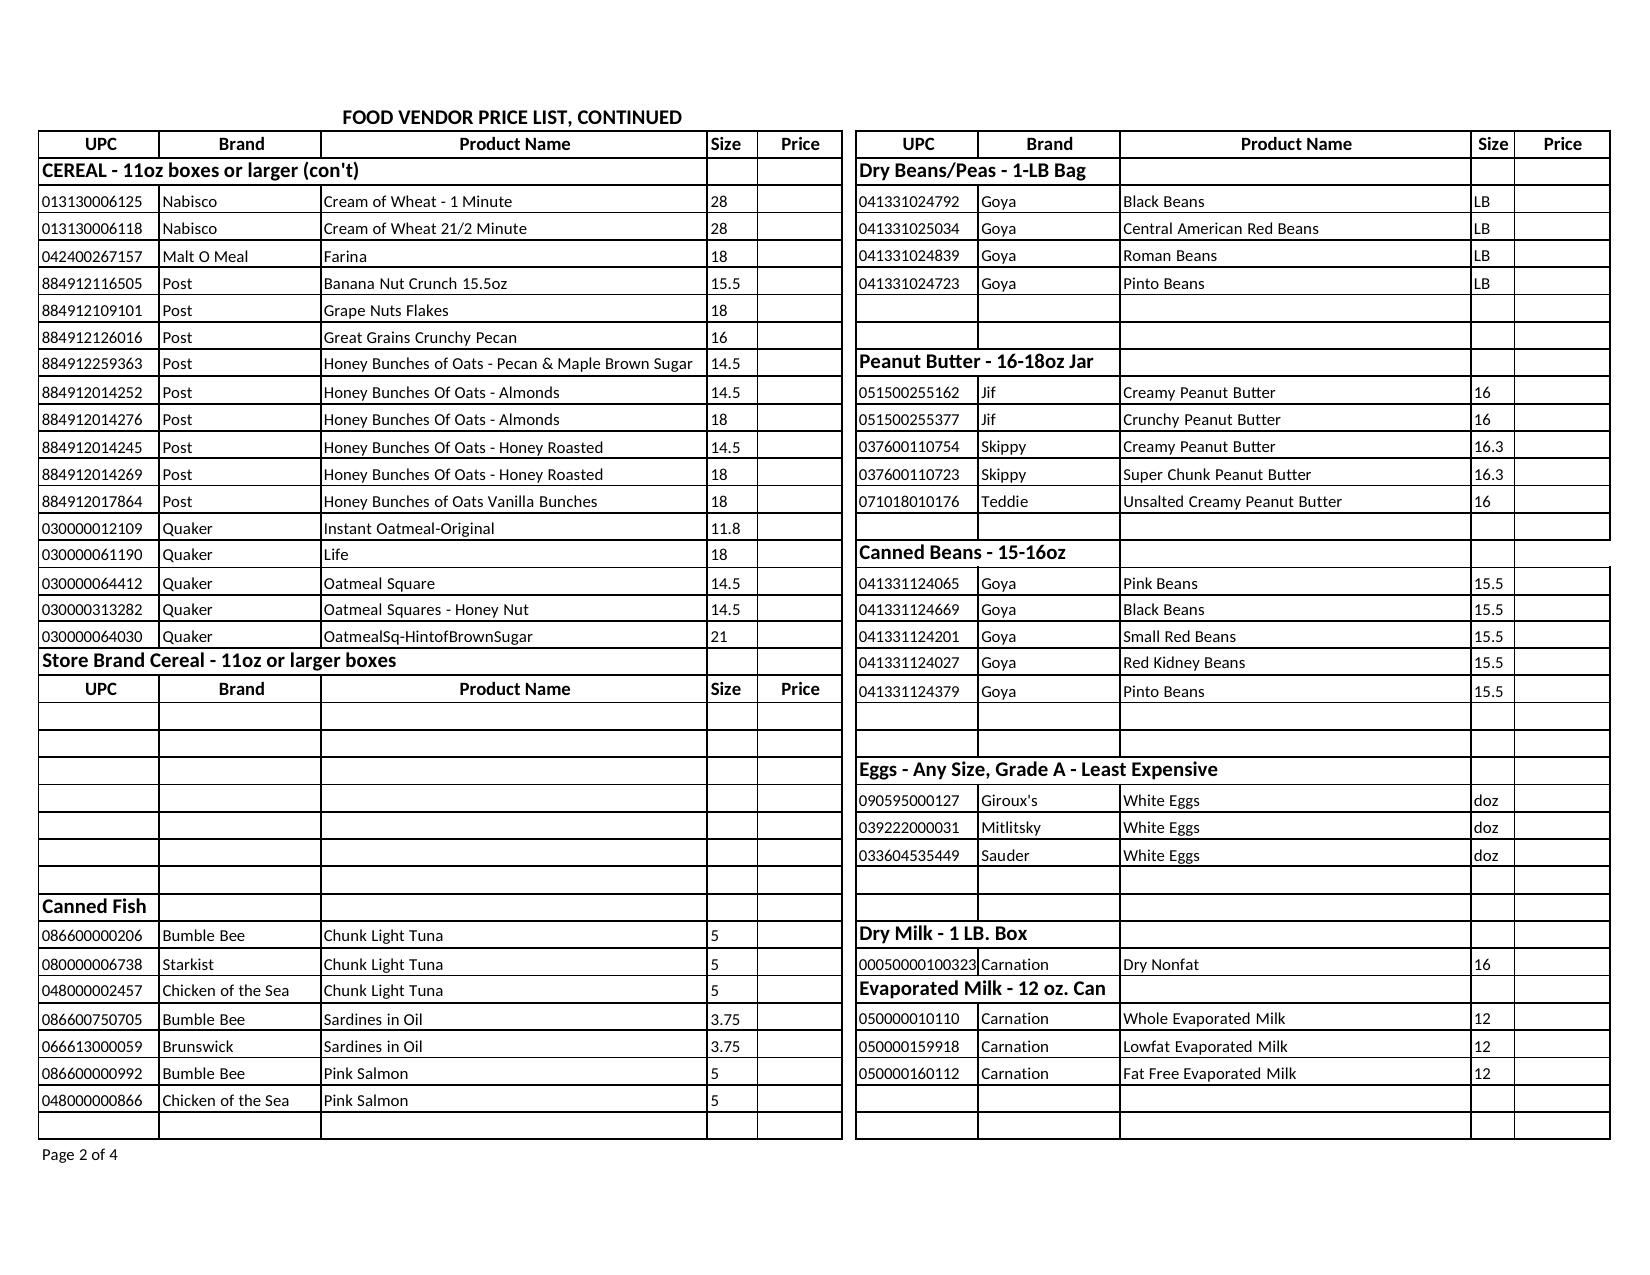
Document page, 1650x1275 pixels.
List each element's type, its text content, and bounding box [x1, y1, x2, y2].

table_cell [758, 1086, 841, 1111]
table_cell [160, 758, 320, 783]
table_cell [322, 867, 706, 893]
table_cell [758, 922, 841, 947]
table_cell [160, 1113, 320, 1138]
table_cell Bumble Bee [160, 1058, 320, 1084]
table_cell 884912116505 [39, 268, 158, 293]
table_cell [758, 976, 841, 1002]
table_cell [39, 703, 158, 729]
table_cell [160, 785, 320, 811]
table_cell 18 [708, 486, 757, 512]
table_cell Quaker [160, 568, 320, 594]
table_cell Pink Salmon [322, 1058, 706, 1084]
table_cell [160, 895, 320, 920]
table_cell [322, 703, 706, 729]
table_cell [758, 568, 841, 594]
table_cell 14.5 [708, 432, 757, 457]
table_cell Product Name [322, 676, 706, 702]
table_cell Quaker [160, 622, 320, 647]
table_cell [39, 867, 158, 893]
table_cell Great Grains Crunchy Pecan [322, 323, 706, 348]
table_cell 11.8 [708, 514, 757, 539]
table_cell 5 [708, 949, 757, 974]
table_cell [758, 1058, 841, 1084]
table_cell 048000002457 [39, 976, 158, 1002]
table_cell 030000064030 [39, 622, 158, 647]
table_cell Honey Bunches of Oats - Pecan & Maple Brown Sugar [322, 350, 706, 375]
table_cell 042400267157 [39, 241, 158, 266]
table_cell Post [160, 323, 320, 348]
table_cell 18 [708, 405, 757, 430]
table_cell Life [322, 541, 706, 566]
text FOOD VENDOR PRICE LIST, CONTINUED [27, 105, 997, 130]
table_cell [160, 813, 320, 838]
table_cell [322, 785, 706, 811]
table_cell Malt O Meal [160, 241, 320, 266]
table_cell 013130006125 [39, 186, 158, 212]
table_cell [758, 622, 841, 647]
table_cell 18 [708, 459, 757, 484]
table_cell [758, 840, 841, 865]
table_cell Post [160, 350, 320, 375]
table_cell [708, 758, 757, 783]
table_cell [708, 813, 757, 838]
table_cell [708, 895, 757, 920]
table_cell [758, 596, 841, 620]
table_cell Post [160, 459, 320, 484]
table_cell [708, 159, 757, 184]
table_cell [758, 377, 841, 403]
table_cell [39, 731, 158, 756]
table_cell 030000061190 [39, 541, 158, 566]
text Page 2 of 4 [42, 1144, 1625, 1164]
table_header Product Name [322, 132, 706, 157]
table_cell 086600000206 [39, 922, 158, 947]
table_cell Banana Nut Crunch 15.5oz [322, 268, 706, 293]
table_cell 884912014269 [39, 459, 158, 484]
table_cell Chunk Light Tuna [322, 922, 706, 947]
table_cell 5 [708, 922, 757, 947]
table_cell Honey Bunches Of Oats - Honey Roasted [322, 432, 706, 457]
table_cell Grape Nuts Flakes [322, 295, 706, 321]
table_cell 030000012109 [39, 514, 158, 539]
table_cell 14.5 [708, 568, 757, 594]
table_cell Bumble Bee [160, 922, 320, 947]
table_cell 16 [708, 323, 757, 348]
table_cell [708, 703, 757, 729]
table_cell 14.5 [708, 350, 757, 375]
table_header Size [708, 132, 757, 157]
table_cell [322, 1113, 706, 1138]
table_cell [322, 895, 706, 920]
table_cell Honey Bunches of Oats Vanilla Bunches [322, 486, 706, 512]
table_cell [758, 159, 841, 184]
table_cell Chicken of the Sea [160, 976, 320, 1002]
table_cell [758, 486, 841, 512]
table_cell Post [160, 432, 320, 457]
table_cell [708, 785, 757, 811]
table_cell [708, 649, 757, 674]
table_cell Nabisco [160, 186, 320, 212]
table_cell Instant Oatmeal-Original [322, 514, 706, 539]
table_cell Quaker [160, 541, 320, 566]
table_cell Post [160, 377, 320, 403]
table_cell [758, 323, 841, 348]
table_cell [758, 731, 841, 756]
table_cell 066613000059 [39, 1031, 158, 1056]
table_cell [39, 785, 158, 811]
table_cell [708, 867, 757, 893]
table_cell Post [160, 295, 320, 321]
table_cell [160, 867, 320, 893]
table_header UPC [39, 132, 158, 157]
table_cell [322, 758, 706, 783]
table_cell 14.5 [708, 377, 757, 403]
table_cell Chunk Light Tuna [322, 976, 706, 1002]
table_cell 3.75 [708, 1031, 757, 1056]
table_cell Size [708, 676, 757, 702]
table_cell 14.5 [708, 596, 757, 620]
table_cell Cream of Wheat - 1 Minute [322, 186, 706, 212]
table_cell Quaker [160, 514, 320, 539]
table_cell Honey Bunches Of Oats - Almonds [322, 377, 706, 403]
table_cell 030000064412 [39, 568, 158, 594]
table_cell Oatmeal Square [322, 568, 706, 594]
table_header Price [758, 132, 841, 157]
table_cell 080000006738 [39, 949, 158, 974]
table_cell [322, 813, 706, 838]
table_cell 5 [708, 1086, 757, 1111]
table_cell Brunswick [160, 1031, 320, 1056]
table_cell [758, 949, 841, 974]
table_cell [758, 295, 841, 321]
table_cell Starkist [160, 949, 320, 974]
table_cell 048000000866 [39, 1086, 158, 1111]
table_cell Cream of Wheat 21/2 Minute [322, 213, 706, 239]
table_cell 086600750705 [39, 1004, 158, 1029]
table_cell [758, 785, 841, 811]
table_cell Canned Fish [39, 895, 158, 920]
table_cell 884912014245 [39, 432, 158, 457]
table_cell [708, 1113, 757, 1138]
table_cell UPC [39, 676, 158, 702]
table_cell 18 [708, 295, 757, 321]
table_cell [758, 813, 841, 838]
table_cell [160, 840, 320, 865]
table_cell Price [758, 676, 841, 702]
table_cell Oatmeal Squares - Honey Nut [322, 596, 706, 620]
table_cell Honey Bunches Of Oats - Honey Roasted [322, 459, 706, 484]
table_cell 3.75 [708, 1004, 757, 1029]
table_cell 013130006118 [39, 213, 158, 239]
table_cell [160, 731, 320, 756]
table_cell [758, 432, 841, 457]
table_cell [758, 867, 841, 893]
table_cell [39, 1113, 158, 1138]
table_cell Post [160, 486, 320, 512]
table_cell Nabisco [160, 213, 320, 239]
table_cell [758, 186, 841, 212]
table_cell 5 [708, 976, 757, 1002]
table_cell Sardines in Oil [322, 1004, 706, 1029]
table_cell 15.5 [708, 268, 757, 293]
table_cell 884912014276 [39, 405, 158, 430]
table_cell [758, 541, 841, 566]
table_cell [758, 213, 841, 239]
table_cell [39, 840, 158, 865]
table_cell [758, 1031, 841, 1056]
table_cell [758, 268, 841, 293]
table_cell [758, 459, 841, 484]
table_cell Farina [322, 241, 706, 266]
table_cell 28 [708, 213, 757, 239]
table_cell Sardines in Oil [322, 1031, 706, 1056]
table_cell 5 [708, 1058, 757, 1084]
table_cell [758, 350, 841, 375]
table_cell [758, 1113, 841, 1138]
table_cell Chunk Light Tuna [322, 949, 706, 974]
table_cell 086600000992 [39, 1058, 158, 1084]
table_cell 21 [708, 622, 757, 647]
table_cell Post [160, 405, 320, 430]
table_cell 884912017864 [39, 486, 158, 512]
table_cell [758, 758, 841, 783]
table_cell Chicken of the Sea [160, 1086, 320, 1111]
table_cell Bumble Bee [160, 1004, 320, 1029]
table_cell 884912109101 [39, 295, 158, 321]
table_cell [758, 649, 841, 674]
table_cell [322, 731, 706, 756]
table_cell Post [160, 268, 320, 293]
table_cell [39, 758, 158, 783]
table_cell 884912014252 [39, 377, 158, 403]
table_cell Honey Bunches Of Oats - Almonds [322, 405, 706, 430]
table_cell [160, 703, 320, 729]
table_cell Brand [160, 676, 320, 702]
table_cell Pink Salmon [322, 1086, 706, 1111]
table_cell [758, 405, 841, 430]
table_cell 18 [708, 241, 757, 266]
table_cell Store Brand Cereal - 11oz or larger boxes [39, 649, 706, 674]
table_cell 18 [708, 541, 757, 566]
table_cell [758, 895, 841, 920]
table_cell [39, 813, 158, 838]
table_header Brand [160, 132, 320, 157]
table_cell [758, 703, 841, 729]
table_cell CEREAL - 11oz boxes or larger (con't) [39, 159, 706, 184]
table_cell 884912126016 [39, 323, 158, 348]
table_cell [758, 241, 841, 266]
table_cell 884912259363 [39, 350, 158, 375]
table_cell 28 [708, 186, 757, 212]
table_cell [708, 840, 757, 865]
table_cell [758, 514, 841, 539]
table_cell [322, 840, 706, 865]
table_cell [708, 731, 757, 756]
table_cell Quaker [160, 596, 320, 620]
table_cell [758, 1004, 841, 1029]
table_cell 030000313282 [39, 596, 158, 620]
table_cell OatmealSq-HintofBrownSugar [322, 622, 706, 647]
